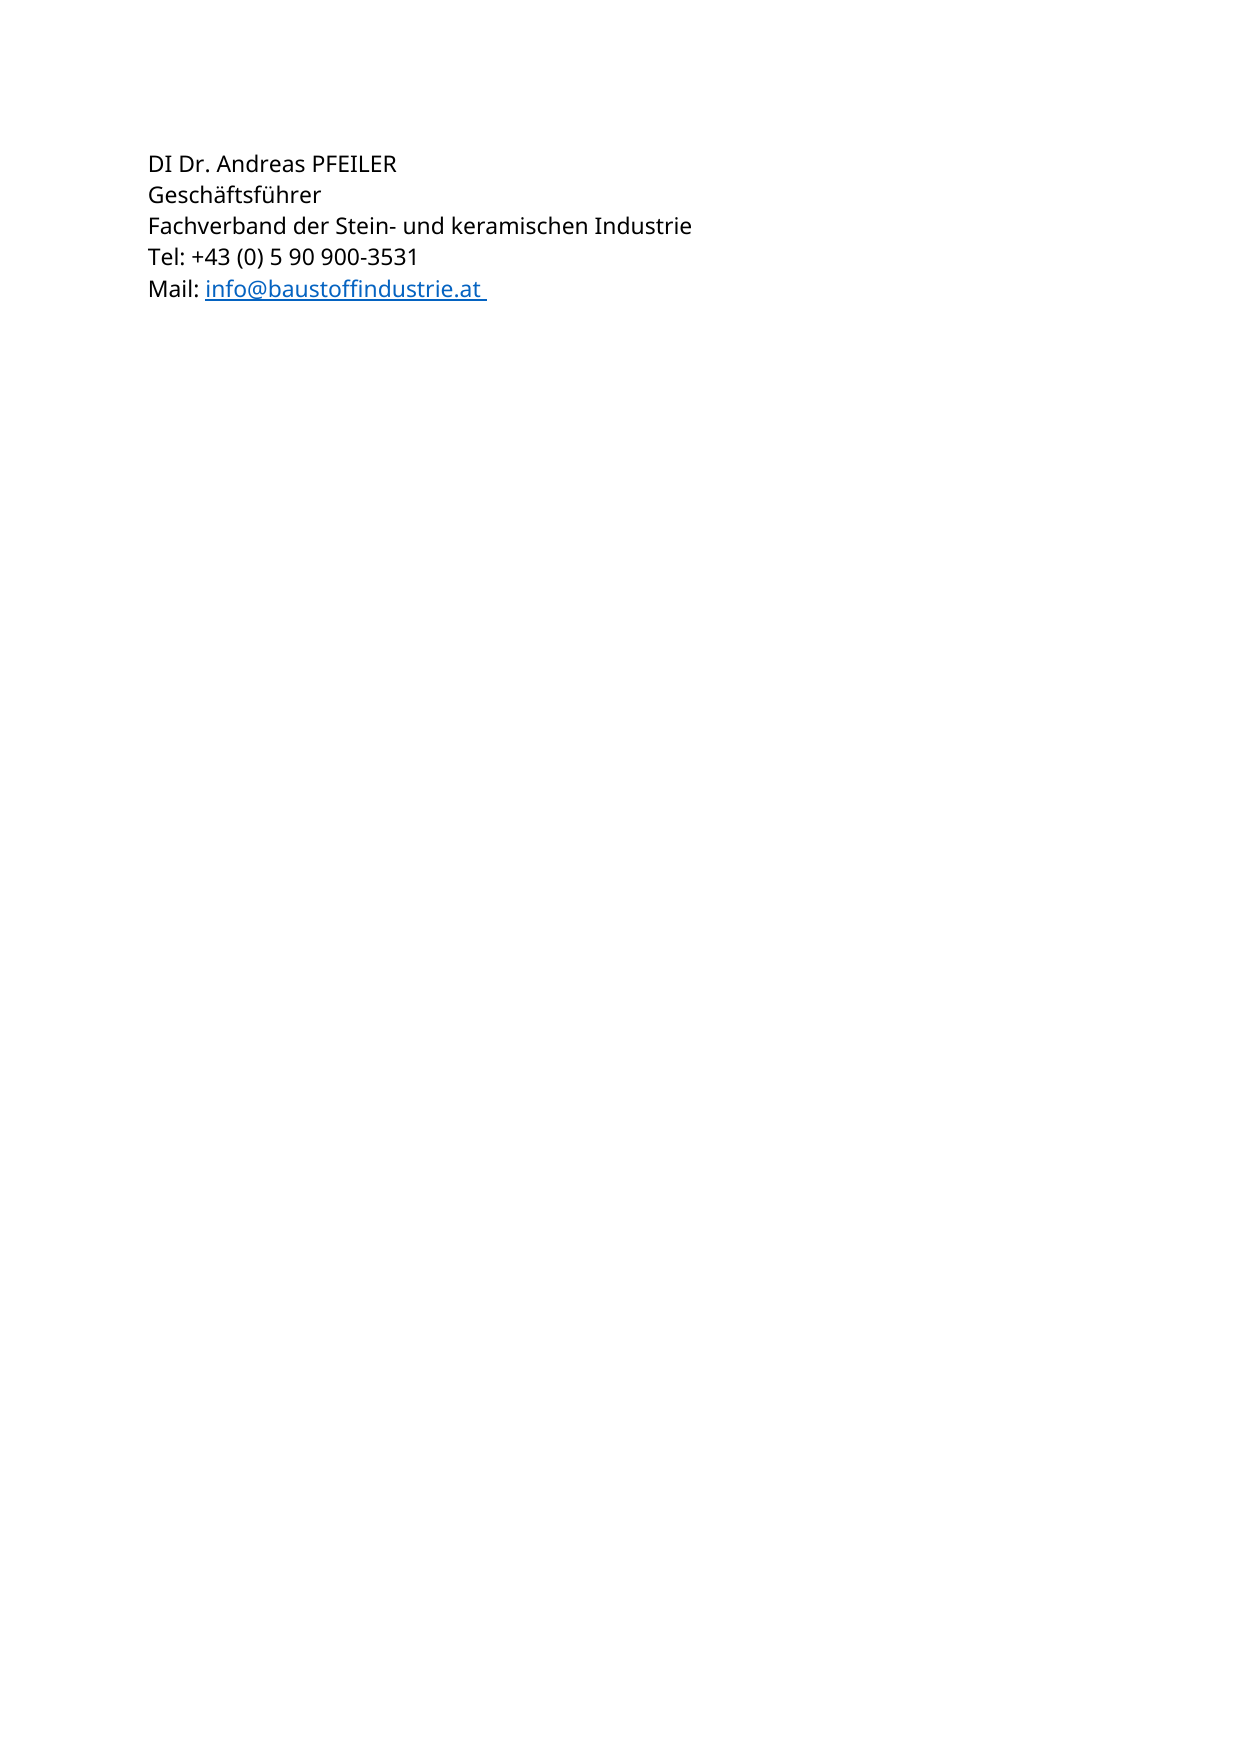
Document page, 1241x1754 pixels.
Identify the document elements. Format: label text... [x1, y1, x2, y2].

text Mail: info@baustoffindustrie.at [148, 273, 1093, 304]
text Fachverband der Stein- und keramischen Industrie Tel: +43 (0) 5 90 900-3531 [148, 210, 1093, 273]
text DI Dr. Andreas PFEILER Geschäftsführer [148, 148, 1093, 210]
